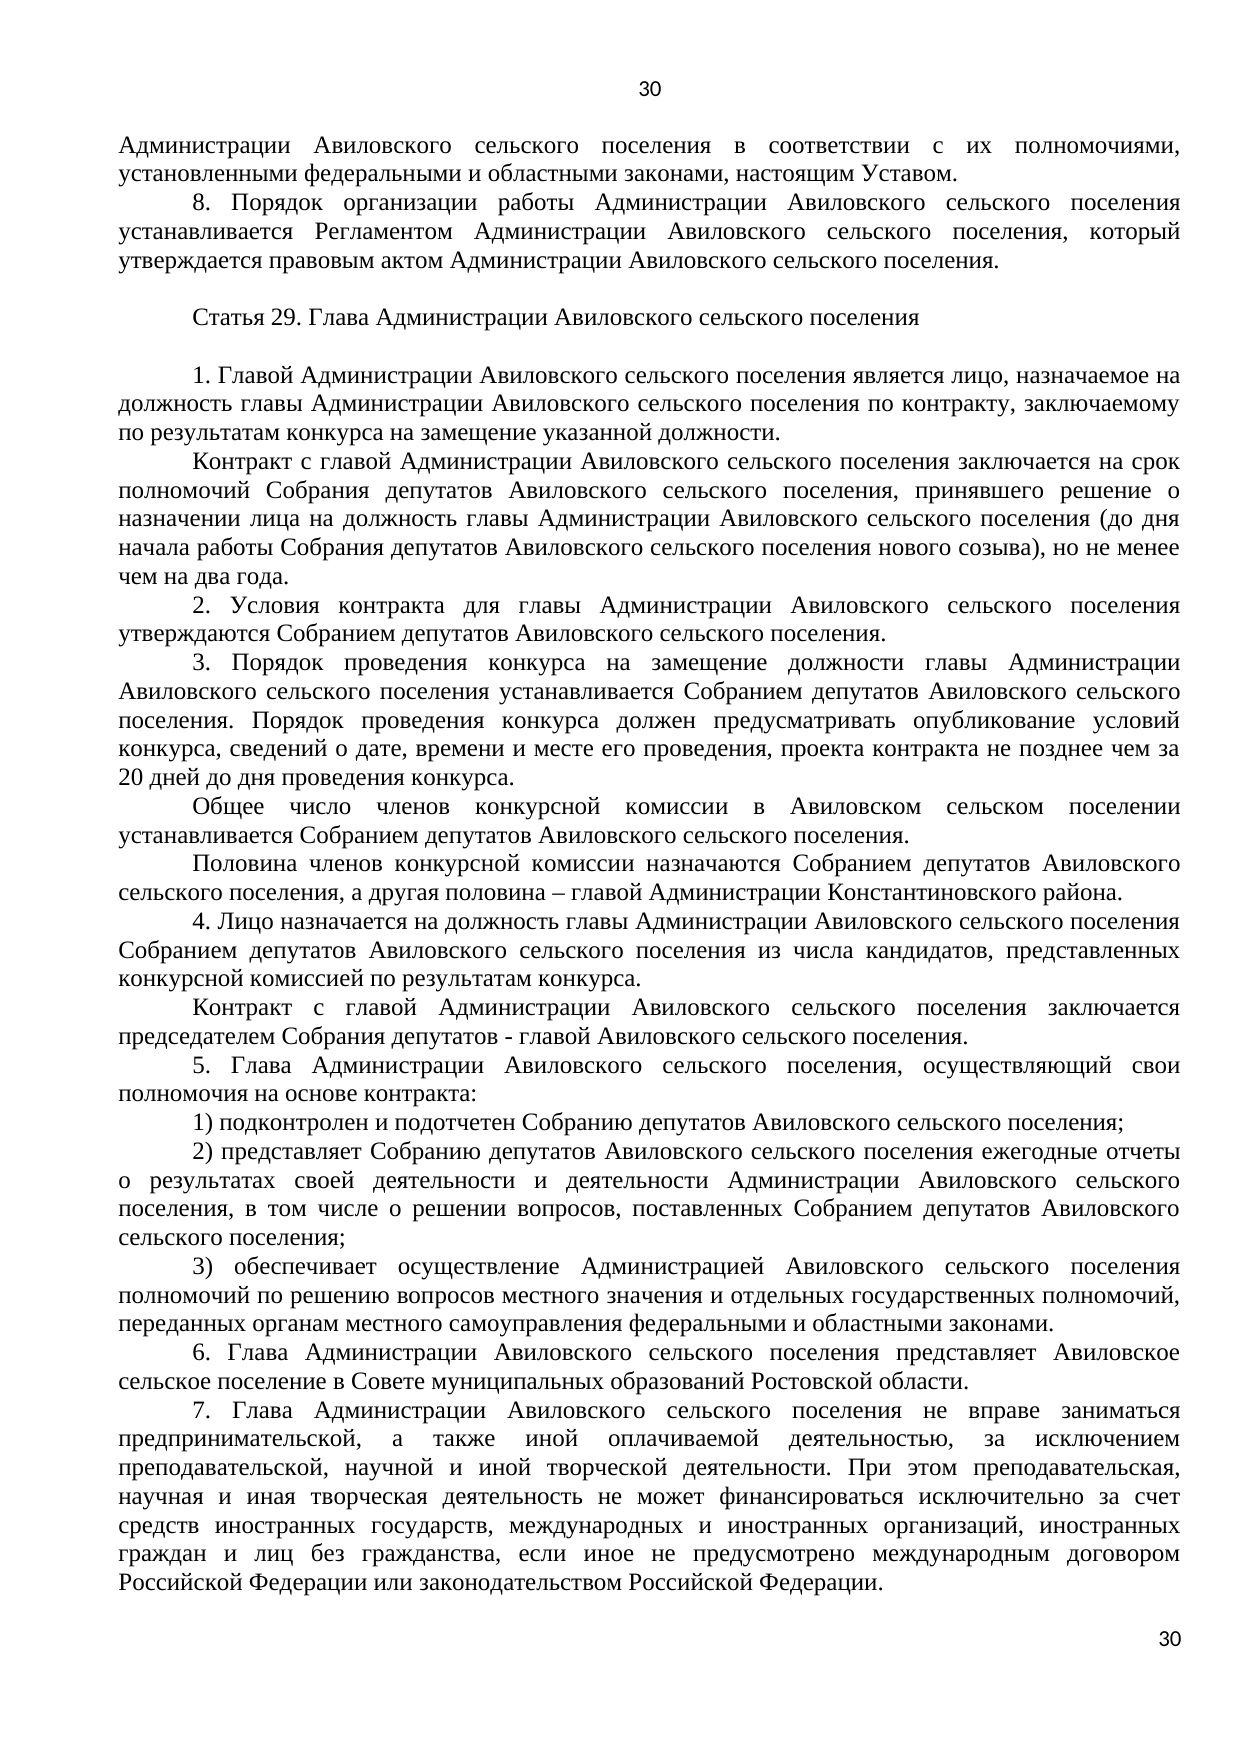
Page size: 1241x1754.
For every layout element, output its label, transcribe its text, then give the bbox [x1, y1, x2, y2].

text Статья 29. Глава Администрации Авиловского сельского поселения [118, 302, 1181, 331]
text 3) обеспечивает осуществление Администрацией Авиловского сельского поселения полномочий по решению вопросов местного значения и отдельных государственных полномочий, переданных органам местного самоуправления федеральными и областными законами. [118, 1251, 1181, 1337]
text Контракт с главой Администрации Авиловского сельского поселения заключается председателем Собрания депутатов - главой Авиловского сельского поселения. [118, 992, 1181, 1050]
text Общее число членов конкурсной комиссии в Авиловском сельском поселении устанавливается Собранием депутатов Авиловского сельского поселения. [118, 791, 1181, 848]
text 6. Глава Администрации Авиловского сельского поселения представляет Авиловское сельское поселение в Совете муниципальных образований Ростовской области. [118, 1337, 1181, 1395]
text Половина членов конкурсной комиссии назначаются Собранием депутатов Авиловского сельского поселения, а другая половина – главой Администрации Константиновского района. [118, 848, 1181, 906]
text 3. Порядок проведения конкурса на замещение должности главы Администрации Авиловского сельского поселения устанавливается Собранием депутатов Авиловского сельского поселения. Порядок проведения конкурса должен предусматривать опубликование условий конкурса, сведений о дате, времени и месте его проведения, проекта контракта не позднее чем за 20 дней до дня проведения конкурса. [118, 647, 1181, 791]
text 4. Лицо назначается на должность главы Администрации Авиловского сельского поселения Собранием депутатов Авиловского сельского поселения из числа кандидатов, представленных конкурсной комиссией по результатам конкурса. [118, 906, 1181, 992]
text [118, 130, 1181, 187]
text 1) подконтролен и подотчетен Собранию депутатов Авиловского сельского поселения; [118, 1107, 1181, 1136]
text 5. Глава Администрации Авиловского сельского поселения, осуществляющий свои полномочия на основе контракта: [118, 1050, 1181, 1107]
text 8. Порядок организации работы Администрации Авиловского сельского поселения устанавливается Регламентом Администрации Авиловского сельского поселения, который утверждается правовым актом Администрации Авиловского сельского поселения. [118, 187, 1181, 273]
text Контракт с главой Администрации Авиловского сельского поселения заключается на срок полномочий Собрания депутатов Авиловского сельского поселения, принявшего решение о назначении лица на должность главы Администрации Авиловского сельского поселения (до дня начала работы Собрания депутатов Авиловского сельского поселения нового созыва), но не менее чем на два года. [118, 446, 1181, 590]
text 1. Главой Администрации Авиловского сельского поселения является лицо, назначаемое на должность главы Администрации Авиловского сельского поселения по контракту, заключаемому по результатам конкурса на замещение указанной должности. [118, 360, 1181, 446]
text 2. Условия контракта для главы Администрации Авиловского сельского поселения утверждаются Собранием депутатов Авиловского сельского поселения. [118, 590, 1181, 647]
text 2) представляет Собранию депутатов Авиловского сельского поселения ежегодные отчеты о результатах своей деятельности и деятельности Администрации Авиловского сельского поселения, в том числе о решении вопросов, поставленных Собранием депутатов Авиловского сельского поселения; [118, 1136, 1181, 1251]
text 7. Глава Администрации Авиловского сельского поселения не вправе заниматься предпринимательской, а также иной оплачиваемой деятельностью, за исключением преподавательской, научной и иной творческой деятельности. При этом преподавательская, научная и иная творческая деятельность не может финансироваться исключительно за счет средств иностранных государств, международных и иностранных организаций, иностранных граждан и лиц без гражданства, если иное не предусмотрено международным договором Российской Федерации или законодательством Российской Федерации. [118, 1395, 1181, 1596]
